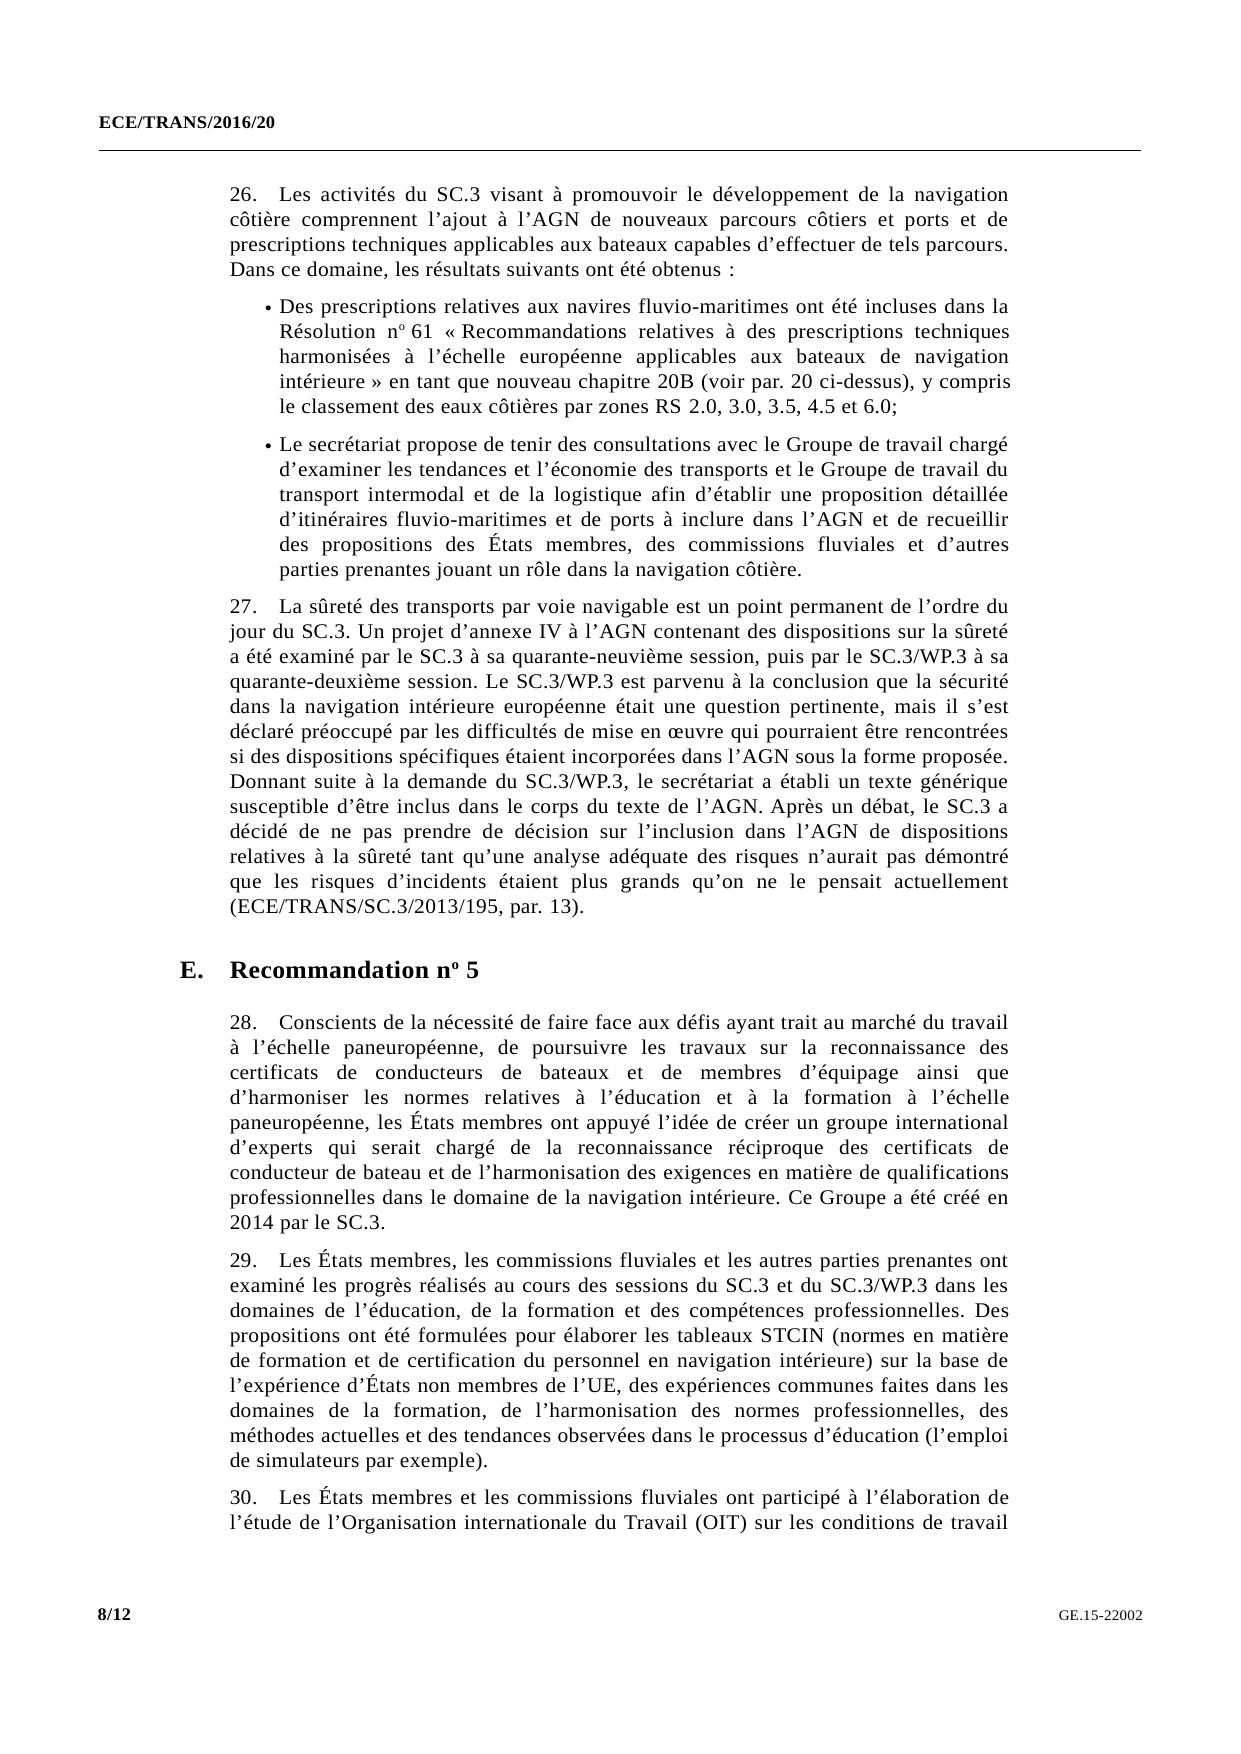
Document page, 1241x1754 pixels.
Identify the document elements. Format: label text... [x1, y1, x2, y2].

list Les États membres, les commissions fluviales et les autres parties prenantes ont examiné les progrès réalisés au cours des sessions du SC.3 et du SC.3/WP.3 dans les domaines de l’éducation, de la formation et des compétences professionnelles. Des propositions ont été formulées pour élaborer les tableaux STCIN (normes en matière de formation et de certification du personnel en navigation intérieure) sur la base de l’expérience d’États non membres de l’UE, des expériences communes faites dans les domaines de la formation, de l’harmonisation des normes professionnelles, des méthodes actuelles et des tendances observées dans le processus d’éducation (l’emploi de simulateurs par exemple). [229, 1247, 1011, 1472]
text E. Recommandation no 5 [97, 956, 1011, 984]
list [229, 1484, 1011, 1534]
text Le secrétariat propose de tenir des consultations avec le Groupe de travail chargé d’examiner les tendances et l’économie des transports et le Groupe de travail du transport intermodal et de la logistique afin d’établir une proposition détaillée d’itinéraires fluvio-maritimes et de ports à inclure dans l’AGN et de recueillir des propositions des États membres, des commissions fluviales et d’autres parties prenantes jouant un rôle dans la navigation côtière. [266, 431, 1011, 581]
list La sûreté des transports par voie navigable est un point permanent de l’ordre du jour du SC.3. Un projet d’annexe IV à l’AGN contenant des dispositions sur la sûreté a été examiné par le SC.3 à sa quarante-neuvième session, puis par le SC.3/WP.3 à sa quarante-deuxième session. Le SC.3/WP.3 est parvenu à la conclusion que la sécurité dans la navigation intérieure européenne était une question pertinente, mais il s’est déclaré préoccupé par les difficultés de mise en œuvre qui pourraient être rencontrées si des dispositions spécifiques étaient incorporées dans l’AGN sous la forme proposée. Donnant suite à la demande du SC.3/WP.3, le secrétariat a établi un texte générique susceptible d’être inclus dans le corps du texte de l’AGN. Après un débat, le SC.3 a décidé de ne pas prendre de décision sur l’inclusion dans l’AGN de dispositions relatives à la sûreté tant qu’une analyse adéquate des risques n’aurait pas démontré que les risques d’incidents étaient plus grands qu’on ne le pensait actuellement (ECE/TRANS/SC.3/2013/195, par. 13). [229, 594, 1011, 919]
list Conscients de la nécessité de faire face aux défis ayant trait au marché du travail à l’échelle paneuropéenne, de poursuivre les travaux sur la reconnaissance des certificats de conducteurs de bateaux et de membres d’équipage ainsi que d’harmoniser les normes relatives à l’éducation et à la formation à l’échelle paneuropéenne, les États membres ont appuyé l’idée de créer un groupe international d’experts qui serait chargé de la reconnaissance réciproque des certificats de conducteur de bateau et de l’harmonisation des exigences en matière de qualifications professionnelles dans le domaine de la navigation intérieure. Ce Groupe a été créé en 2014 par le SC.3. [229, 1009, 1011, 1234]
text Des prescriptions relatives aux navires fluvio-maritimes ont été incluses dans la Résolution no 61 « Recommandations relatives à des prescriptions techniques harmonisées à l’échelle européenne applicables aux bateaux de navigation intérieure » en tant que nouveau chapitre 20B (voir par. 20 ci-dessus), y compris le classement des eaux côtières par zones RS 2.0, 3.0, 3.5, 4.5 et 6.0; [266, 294, 1011, 419]
list Les activités du SC.3 visant à promouvoir le développement de la navigation côtière comprennent l’ajout à l’AGN de nouveaux parcours côtiers et ports et de prescriptions techniques applicables aux bateaux capables d’effectuer de tels parcours. Dans ce domaine, les résultats suivants ont été obtenus : [229, 181, 1011, 281]
